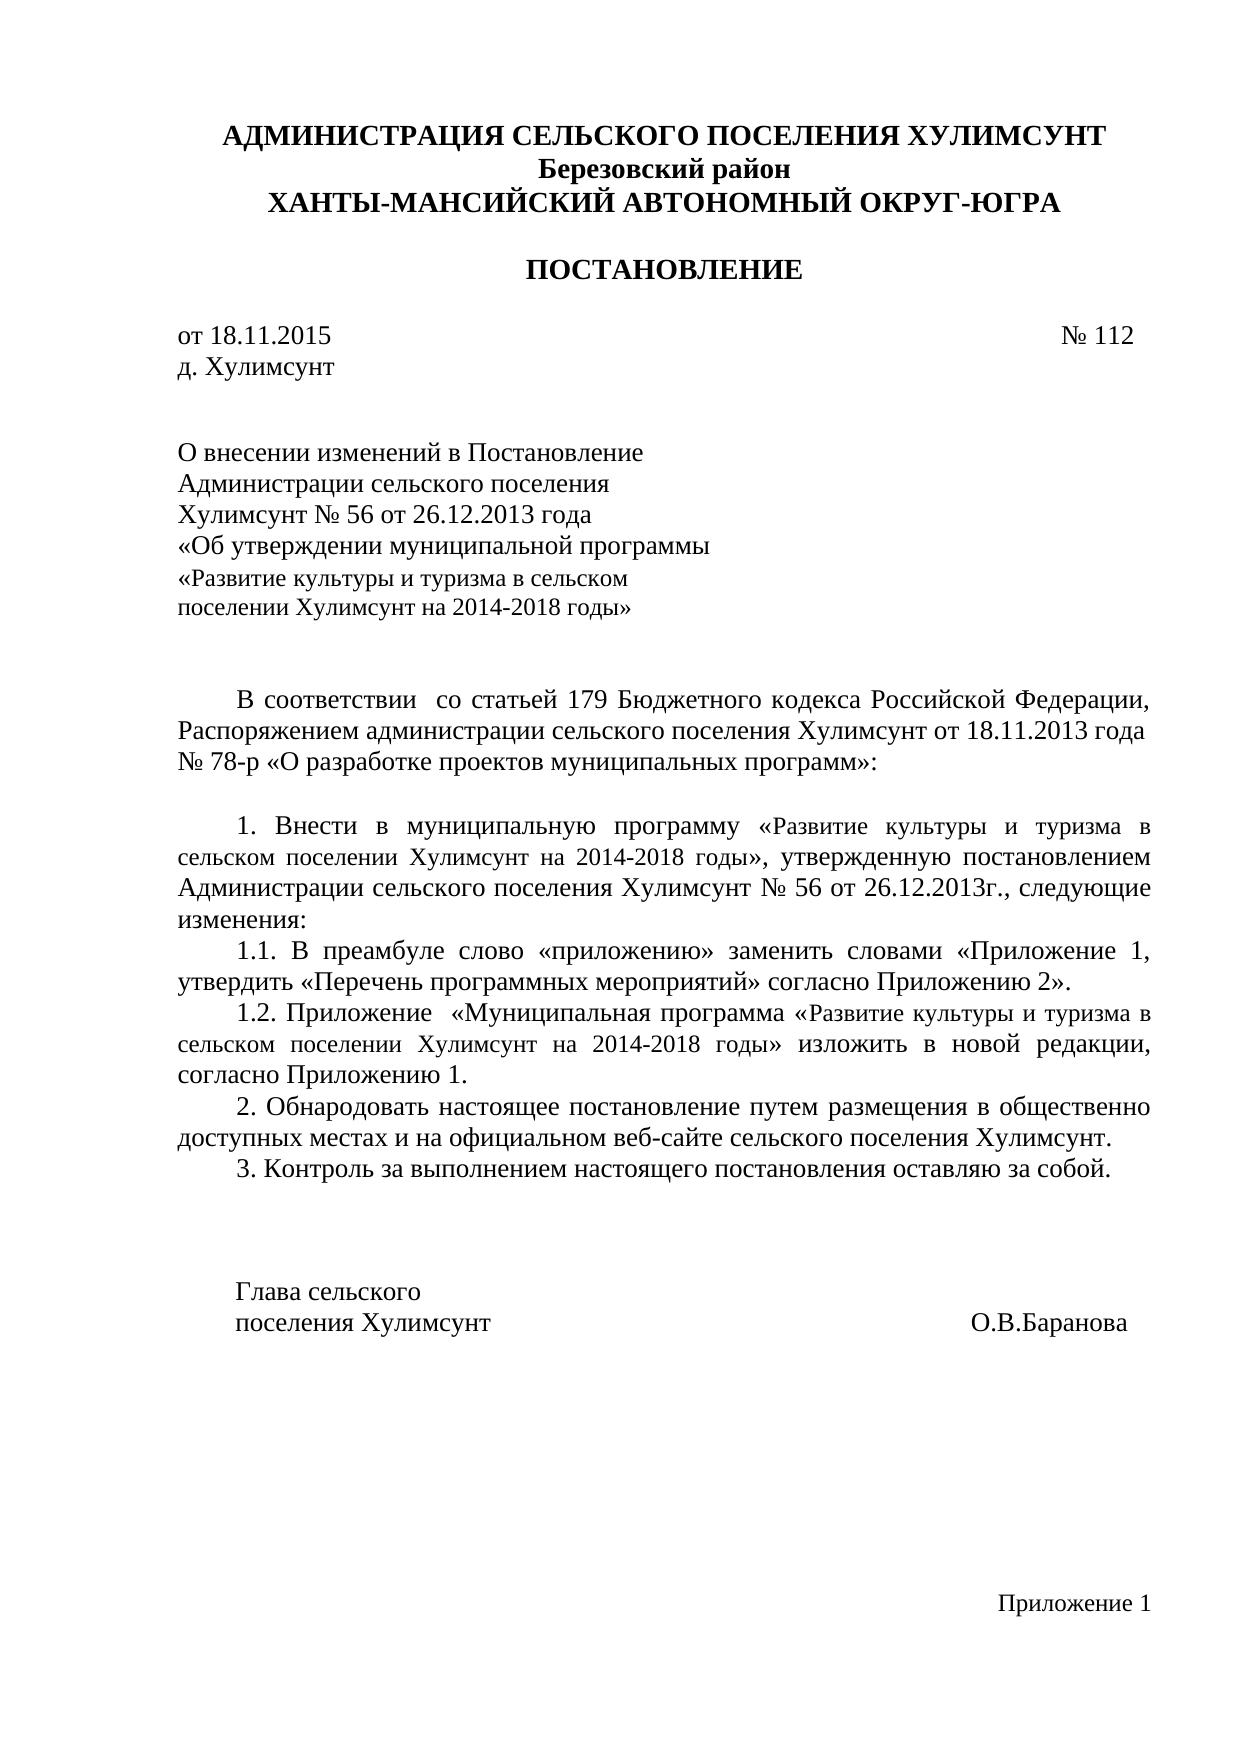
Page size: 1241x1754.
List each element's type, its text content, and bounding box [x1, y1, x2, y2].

text Хулимсунт № 56 от 26.12.2013 года [177, 498, 1152, 529]
text 3. Контроль за выполнением настоящего постановления оставляю за собой. [177, 1152, 1152, 1183]
text Администрации сельского поселения [177, 467, 1152, 498]
text В соответствии со статьей 179 Бюджетного кодекса Российской Федерации, Распоряжением администрации сельского поселения Хулимсунт от 18.11.2013 года [177, 683, 1152, 745]
title Приложение 1 [177, 1588, 1152, 1616]
text 1.2. Приложение «Муниципальная программа «Развитие культуры и туризма в сельском поселении Хулимсунт на 2014-2018 годы» изложить в новой редакции, согласно Приложению 1. [177, 996, 1152, 1089]
text от 18.11.2015 № 112 [177, 319, 1152, 351]
text «Об утверждении муниципальной программы [177, 529, 1152, 561]
text № 78-р «О разработке проектов муниципальных программ»: [177, 745, 1152, 776]
text О внесении изменений в Постановление [177, 436, 1152, 467]
text 1. Внести в муниципальную программу «Развитие культуры и туризма в сельском поселении Хулимсунт на 2014-2018 годы», утвержденную постановлением Администрации сельского поселения Хулимсунт № 56 от 26.12.2013г., следующие изменения: [177, 809, 1152, 934]
text ПОСТАНОВЛЕНИЕ [177, 252, 1152, 286]
text ХАНТЫ-МАНСИЙСКИЙ АВТОНОМНЫЙ ОКРУГ-ЮГРА [177, 185, 1152, 219]
text АДМИНИСТРАЦИЯ СЕЛЬСКОГО ПОСЕЛЕНИЯ ХУЛИМСУНТ [177, 118, 1152, 152]
text «Развитие культуры и туризма в сельском [177, 561, 1152, 592]
text 1.1. В преамбуле слово «приложению» заменить словами «Приложение 1, утвердить «Перечень программных мероприятий» согласно Приложению 2». [177, 934, 1152, 996]
text поселения Хулимсунт О.В.Баранова [177, 1306, 1152, 1337]
text поселении Хулимсунт на 2014-2018 годы» [177, 592, 1152, 621]
text Березовский район [177, 152, 1152, 185]
text д. Хулимсунт [177, 351, 1152, 382]
text 2. Обнародовать настоящее постановление путем размещения в общественно доступных местах и на официальном веб-сайте сельского поселения Хулимсунт. [177, 1089, 1152, 1152]
text Глава сельского [177, 1275, 1152, 1306]
